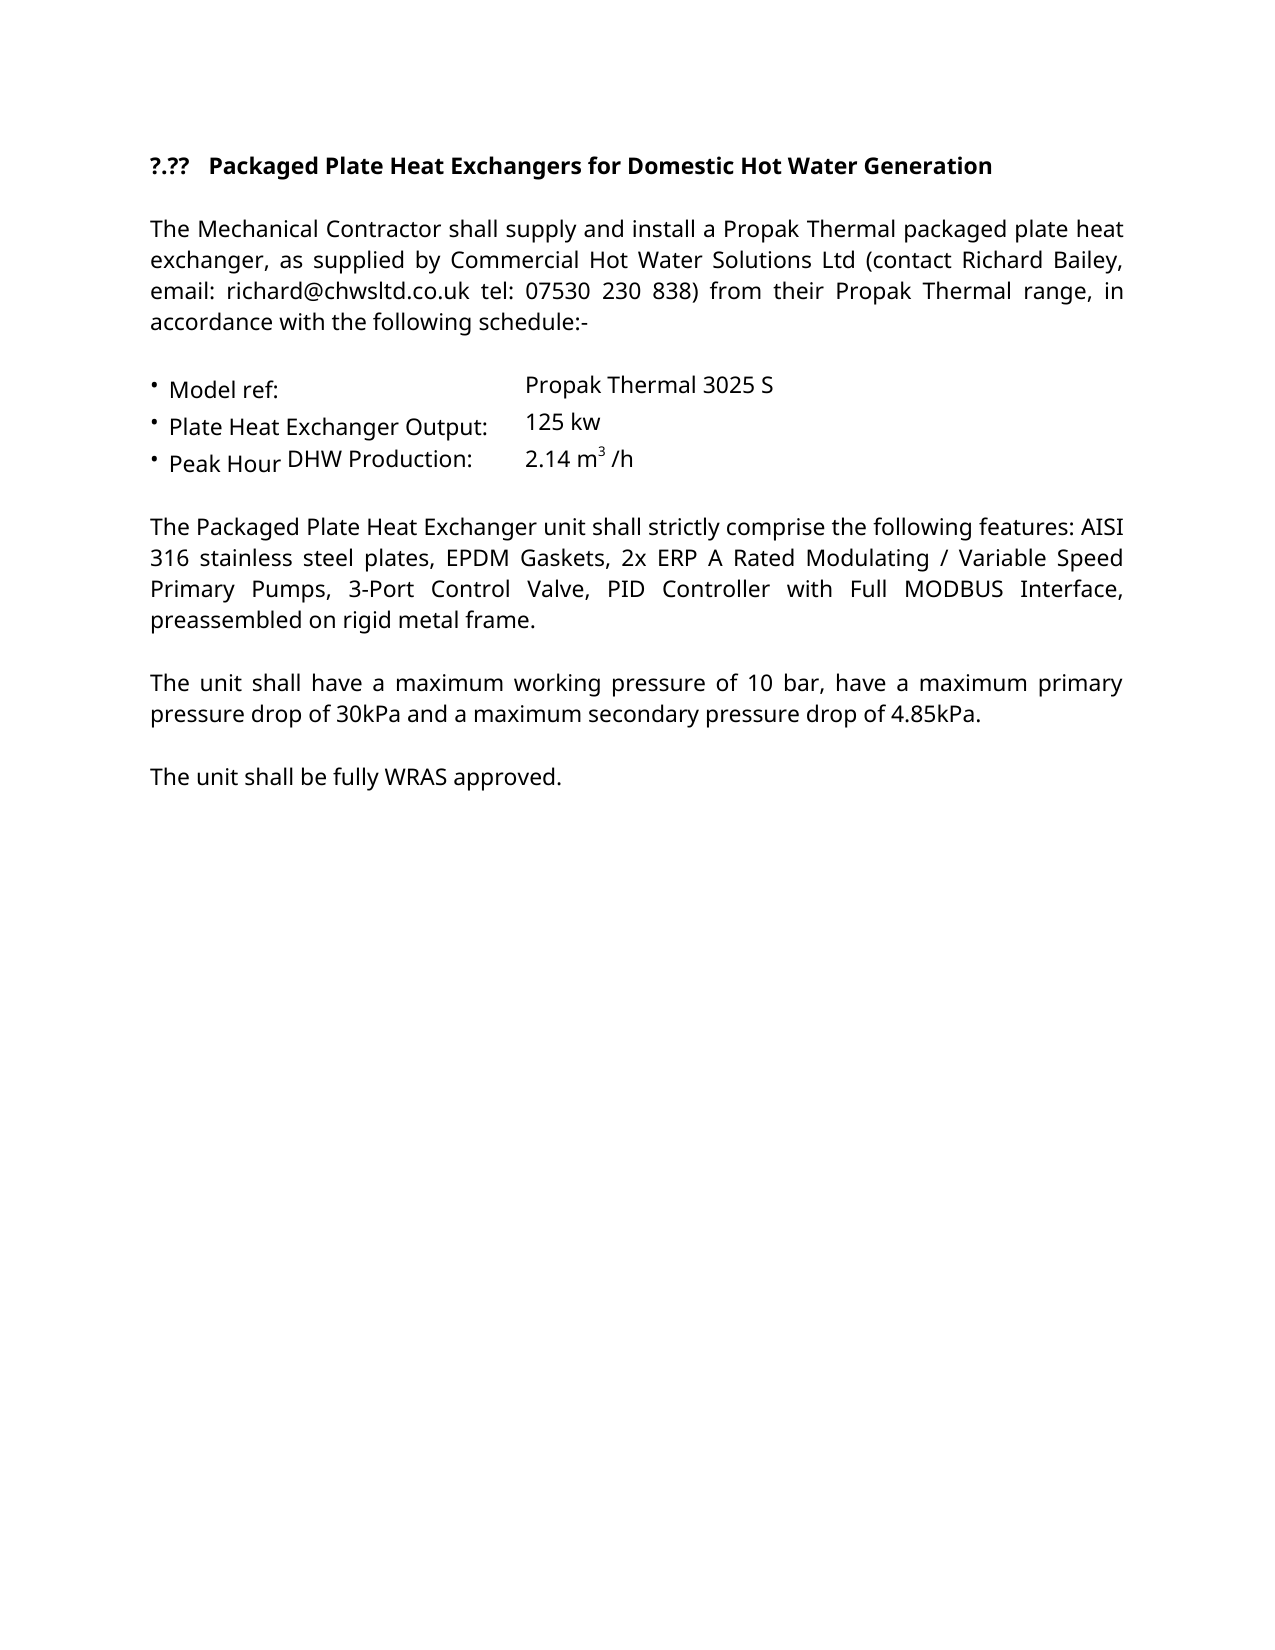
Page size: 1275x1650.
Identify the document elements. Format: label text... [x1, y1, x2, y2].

list Peak Hour DHW Production: 2.14 m3 /h [150, 442, 1125, 479]
text The unit shall be fully WRAS approved. [150, 761, 1125, 792]
text The Packaged Plate Heat Exchanger unit shall strictly comprise the following features: AISI 316 stainless steel plates, EPDM Gaskets, 2x ERP A Rated Modulating / Variable Speed Primary Pumps, 3-Port Control Valve, PID Controller with Full MODBUS Interface, preassembled on rigid metal frame. [150, 511, 1125, 636]
text The unit shall have a maximum working pressure of 10 bar, have a maximum primary pressure drop of 30kPa and a maximum secondary pressure drop of 4.85kPa. [150, 667, 1125, 729]
text ?.?? Packaged Plate Heat Exchangers for Domestic Hot Water Generation [150, 150, 1125, 181]
text The Mechanical Contractor shall supply and install a Propak Thermal packaged plate heat exchanger, as supplied by Commercial Hot Water Solutions Ltd (contact Richard Bailey, email: richard@chwsltd.co.uk tel: 07530 230 838) from their Propak Thermal range, in accordance with the following schedule:- [150, 212, 1125, 337]
list Plate Heat Exchanger Output: 125 kw [150, 406, 1125, 442]
list Model ref: Propak Thermal 3025 S [150, 369, 1125, 406]
